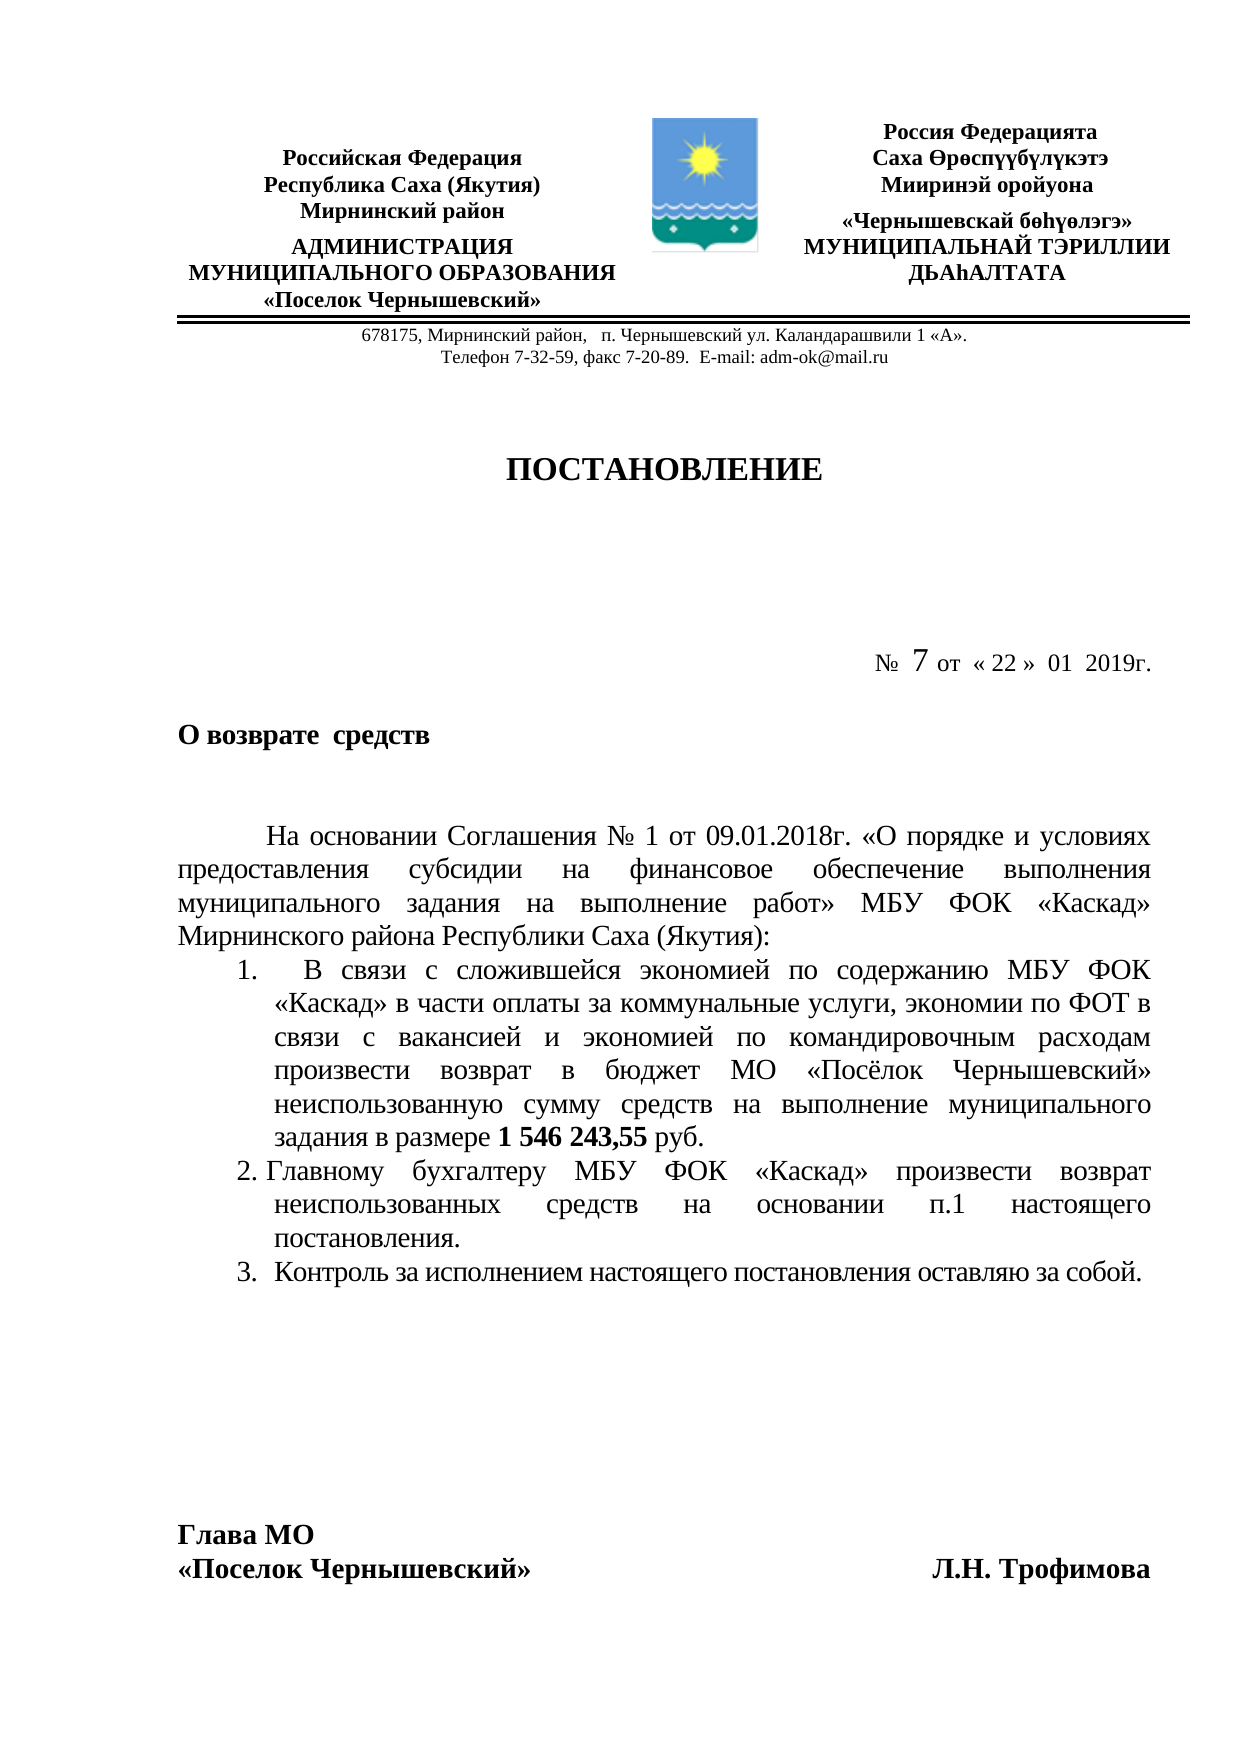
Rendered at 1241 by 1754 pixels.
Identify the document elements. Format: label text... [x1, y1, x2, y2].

picture [652, 118, 760, 254]
table_header Российская Федерация Республика Саха (Якутия) Мирнинский район АДМИНИСТРАЦИЯ МУНИЦИПАЛЬНОГО ОБРАЗОВАНИЯ «Поселок Чернышевский» [177, 118, 627, 312]
text Телефон 7-32-59, факс 7-20-89. E-mail: adm-ok@mail.ru [177, 346, 1152, 367]
table_header [627, 118, 784, 312]
list Контроль за исполнением настоящего постановления оставляю за собой. [236, 1254, 1152, 1287]
text О возврате средств [177, 717, 1152, 751]
text «Поселок Чернышевский» Л.Н. Трофимова [177, 1551, 1152, 1584]
text 678175, Мирнинский район, п. Чернышевский ул. Каландарашвили 1 «А». [177, 324, 1152, 346]
text Глава МО [177, 1517, 1152, 1551]
text ПОСТАНОВЛЕНИЕ [177, 449, 1152, 487]
text № 7 от « 22 » 01 2019г. [177, 640, 1152, 679]
list Главному бухгалтеру МБУ ФОК «Каскад» произвести возврат неиспользованных средств на основании п.1 настоящего постановления. [236, 1153, 1152, 1254]
text На основании Соглашения № 1 от 09.01.2018г. «О порядке и условиях предоставления субсидии на финансовое обеспечение выполнения муниципального задания на выполнение работ» МБУ ФОК «Каскад» Мирнинского района Республики Саха (Якутия): [177, 818, 1152, 952]
table_header Россия Федерацията Саха Өрөспүүбүлүкэтэ Мииринэй оройуона «Чернышевскай бөhүөлэгэ» МУНИЦИПАЛЬНАЙ ТЭРИЛЛИИ ДЬАhАЛТАТА [785, 118, 1190, 312]
list В связи с сложившейся экономией по содержанию МБУ ФОК «Каскад» в части оплаты за коммунальные услуги, экономии по ФОТ в связи с вакансией и экономией по командировочным расходам произвести возврат в бюджет МО «Посёлок Чернышевский» неиспользованную сумму средств на выполнение муниципального задания в размере 1 546 243,55 руб. [236, 952, 1152, 1153]
